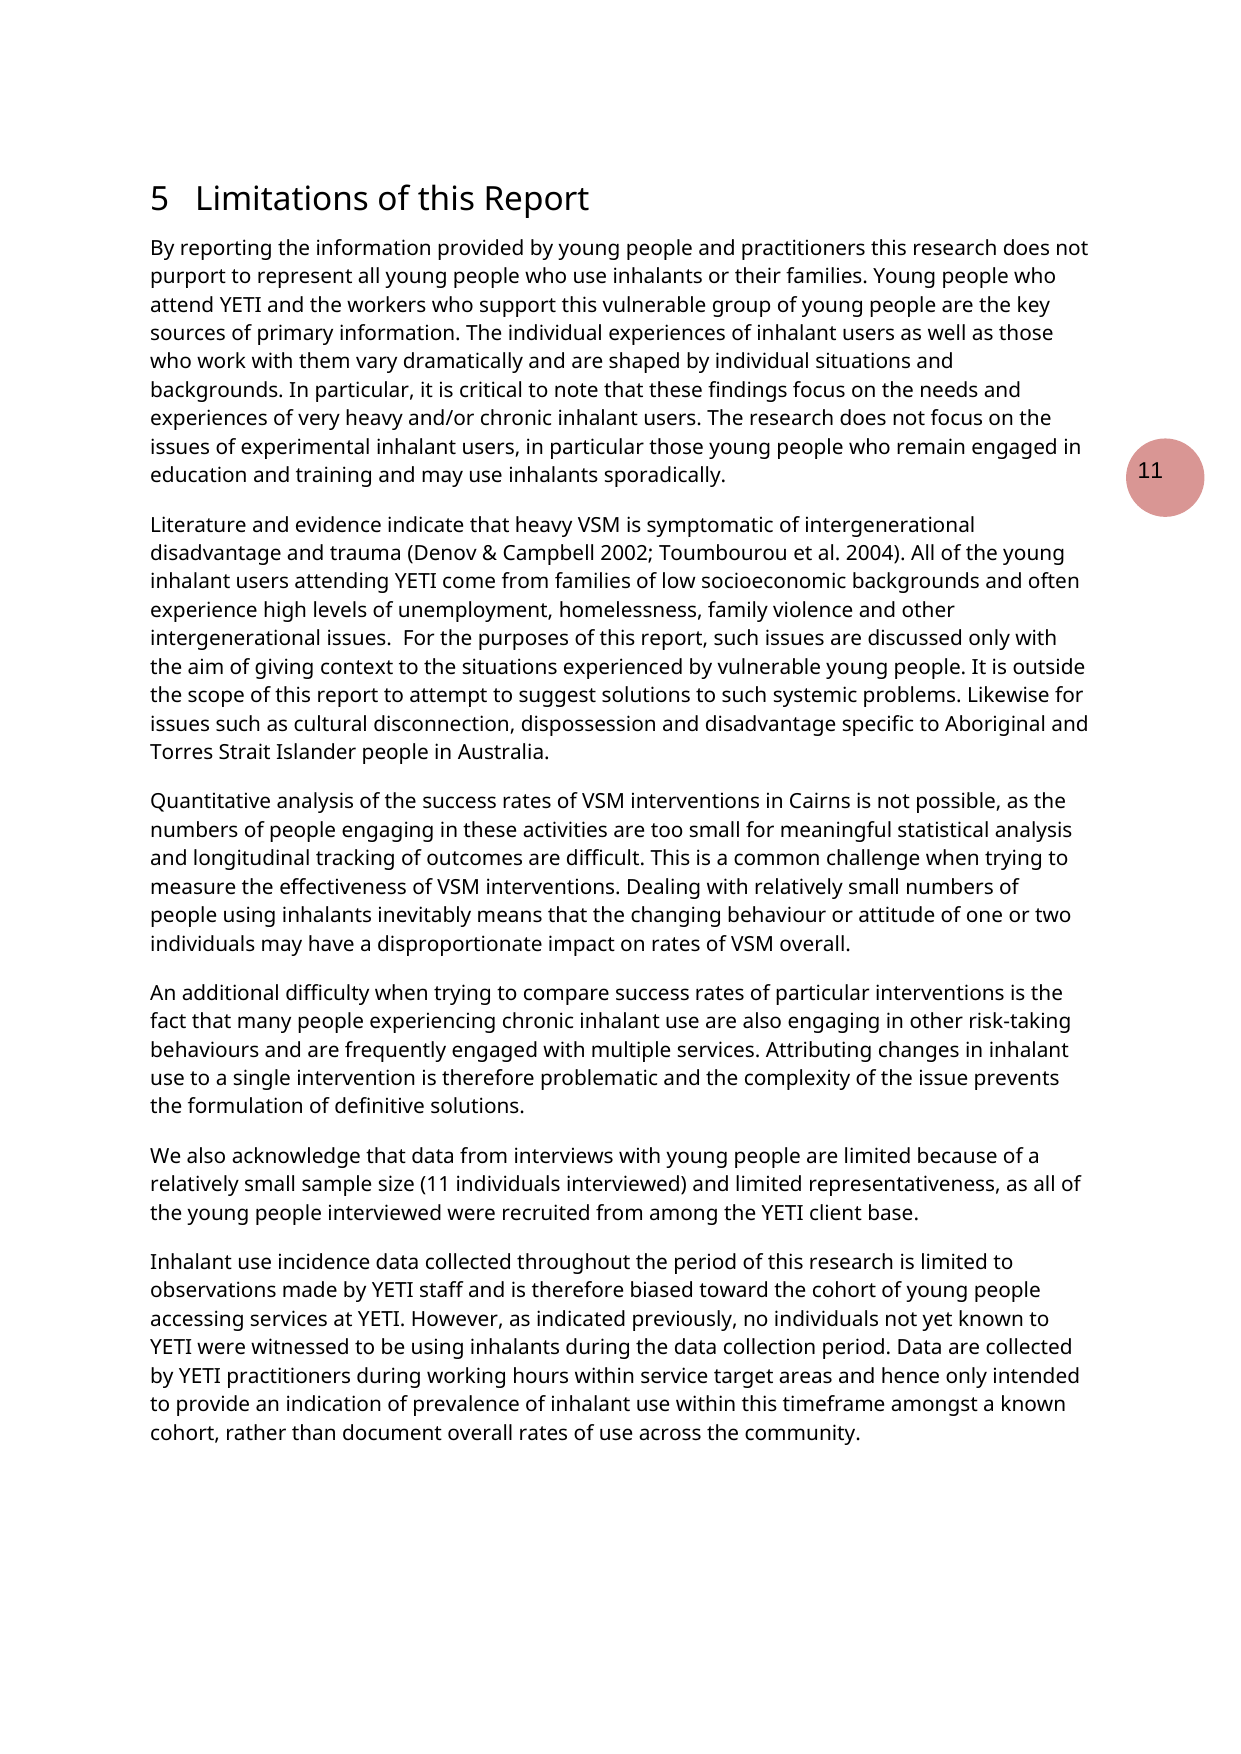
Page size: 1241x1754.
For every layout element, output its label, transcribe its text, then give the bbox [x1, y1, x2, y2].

text We also acknowledge that data from interviews with young people are limited because of a relatively small sample size (11 individuals interviewed) and limited representativeness, as all of the young people interviewed were recruited from among the YETI client base. [150, 1141, 1090, 1226]
text Inhalant use incidence data collected throughout the period of this research is limited to observations made by YETI staff and is therefore biased toward the cohort of young people accessing services at YETI. However, as indicated previously, no individuals not yet known to YETI were witnessed to be using inhalants during the data collection period. Data are collected by YETI practitioners during working hours within service target areas and hence only intended to provide an indication of prevalence of inhalant use within this timeframe amongst a known cohort, rather than document overall rates of use across the community. [150, 1247, 1090, 1446]
text By reporting the information provided by young people and practitioners this research does not purport to represent all young people who use inhalants or their families. Young people who attend YETI and the workers who support this vulnerable group of young people are the key sources of primary information. The individual experiences of inhalant users as well as those who work with them vary dramatically and are shaped by individual situations and backgrounds. In particular, it is critical to note that these findings focus on the needs and experiences of very heavy and/or chronic inhalant users. The research does not focus on the issues of experimental inhalant users, in particular those young people who remain engaged in education and training and may use inhalants sporadically. [150, 233, 1090, 489]
text Quantitative analysis of the success rates of VSM interventions in Cairns is not possible, as the numbers of people engaging in these activities are too small for meaningful statistical analysis and longitudinal tracking of outcomes are difficult. This is a common challenge when trying to measure the effectiveness of VSM interventions. Dealing with relatively small numbers of people using inhalants inevitably means that the changing behaviour or attitude of one or two individuals may have a disproportionate impact on rates of VSM overall. [150, 786, 1090, 957]
text Literature and evidence indicate that heavy VSM is symptomatic of intergenerational disadvantage and trauma (Denov & Campbell 2002; Toumbourou et al. 2004). All of the young inhalant users attending YETI come from families of low socioeconomic backgrounds and often experience high levels of unemployment, homelessness, family violence and other intergenerational issues. For the purposes of this report, such issues are discussed only with the aim of giving context to the situations experienced by vulnerable young people. It is outside the scope of this report to attempt to suggest solutions to such systemic problems. Likewise for issues such as cultural disconnection, dispossession and disadvantage specific to Aboriginal and Torres Strait Islander people in Australia. [150, 510, 1090, 766]
subtitle Limitations of this Report [150, 175, 1090, 220]
text An additional difficulty when trying to compare success rates of particular interventions is the fact that many people experiencing chronic inhalant use are also engaging in other risk-taking behaviours and are frequently engaged with multiple services. Attributing changes in inhalant use to a single intervention is therefore problematic and the complexity of the issue prevents the formulation of definitive solutions. [150, 978, 1090, 1120]
